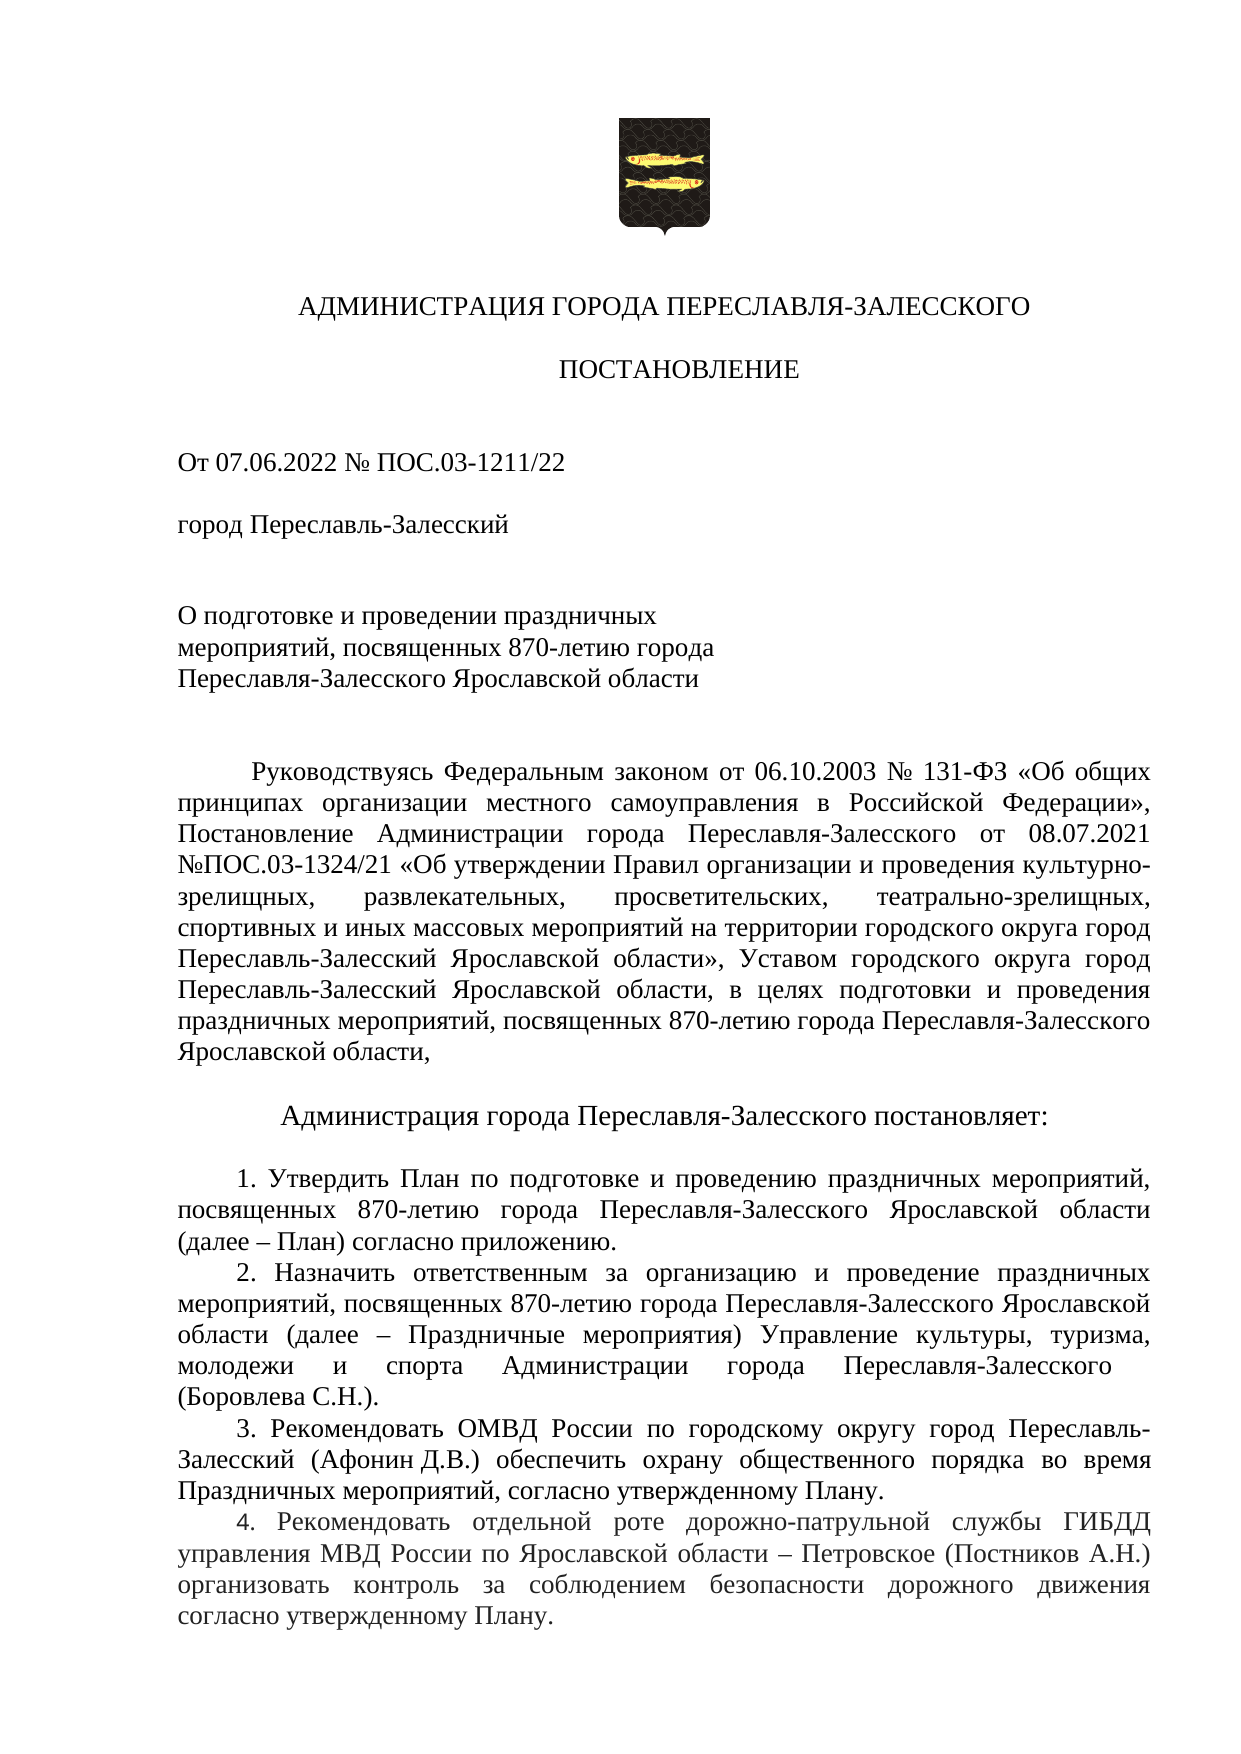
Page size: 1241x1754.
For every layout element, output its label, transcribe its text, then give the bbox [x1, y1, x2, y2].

text 3. Рекомендовать ОМВД России по городскому округу город Переславль-Залесский (Афонин Д.В.) обеспечить охрану общественного порядка во время Праздничных мероприятий, согласно утвержденному Плану. [177, 1412, 1152, 1505]
text Руководствуясь Федеральным законом от 06.10.2003 № 131-ФЗ «Об общих принципах организации местного самоуправления в Российской Федерации», Постановление Администрации города Переславля-Залесского от 08.07.2021 №ПОС.03-1324/21 «Об утверждении Правил организации и проведения культурно-зрелищных, развлекательных, просветительских, театрально-зрелищных, спортивных и иных массовых мероприятий на территории городского округа город Переславль-Залесский Ярославской области», Уставом городского округа город Переславль-Залесский Ярославской области, в целях подготовки и проведения праздничных мероприятий, посвященных 870-летию города Переславля-Залесского Ярославской области, [177, 755, 1152, 1067]
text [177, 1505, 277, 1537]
text 1. Утвердить План по подготовке и проведению праздничных мероприятий, посвященных 870-летию города Переславля-Залесского Ярославской области (далее – План) согласно приложению. [177, 1162, 1152, 1256]
text 4. Рекомендовать отдельной роте дорожно-патрульной службы ГИБДД управления МВД России по Ярославской области – Петровское (Постников А.Н.) организовать контроль за соблюдением безопасности дорожного движения согласно утвержденному Плану. [177, 1599, 1152, 1631]
text 2. Назначить ответственным за организацию и проведение праздничных мероприятий, посвященных 870-летию города Переславля-Залесского Ярославской области (далее – Праздничные мероприятия) Управление культуры, туризма, молодежи и спорта Администрации города Переславля-Залесского (Боровлева С.Н.). [177, 1256, 1152, 1412]
text О подготовке и проведении праздничных мероприятий, посвященных 870-летию города Переславля-Залесского Ярославской области [177, 599, 723, 693]
text От 07.06.2022 № ПОС.03-1211/22 [177, 446, 1152, 477]
text Администрация города Переславля-Залесского постановляет: [177, 1098, 1152, 1131]
text АДМИНИСТРАЦИЯ ГОРОДА ПЕРЕСЛАВЛЯ-ЗАЛЕССКОГО [177, 290, 1152, 322]
text город Переславль-Залесский [177, 508, 1152, 539]
text ПОСТАНОВЛЕНИЕ [207, 353, 1152, 384]
